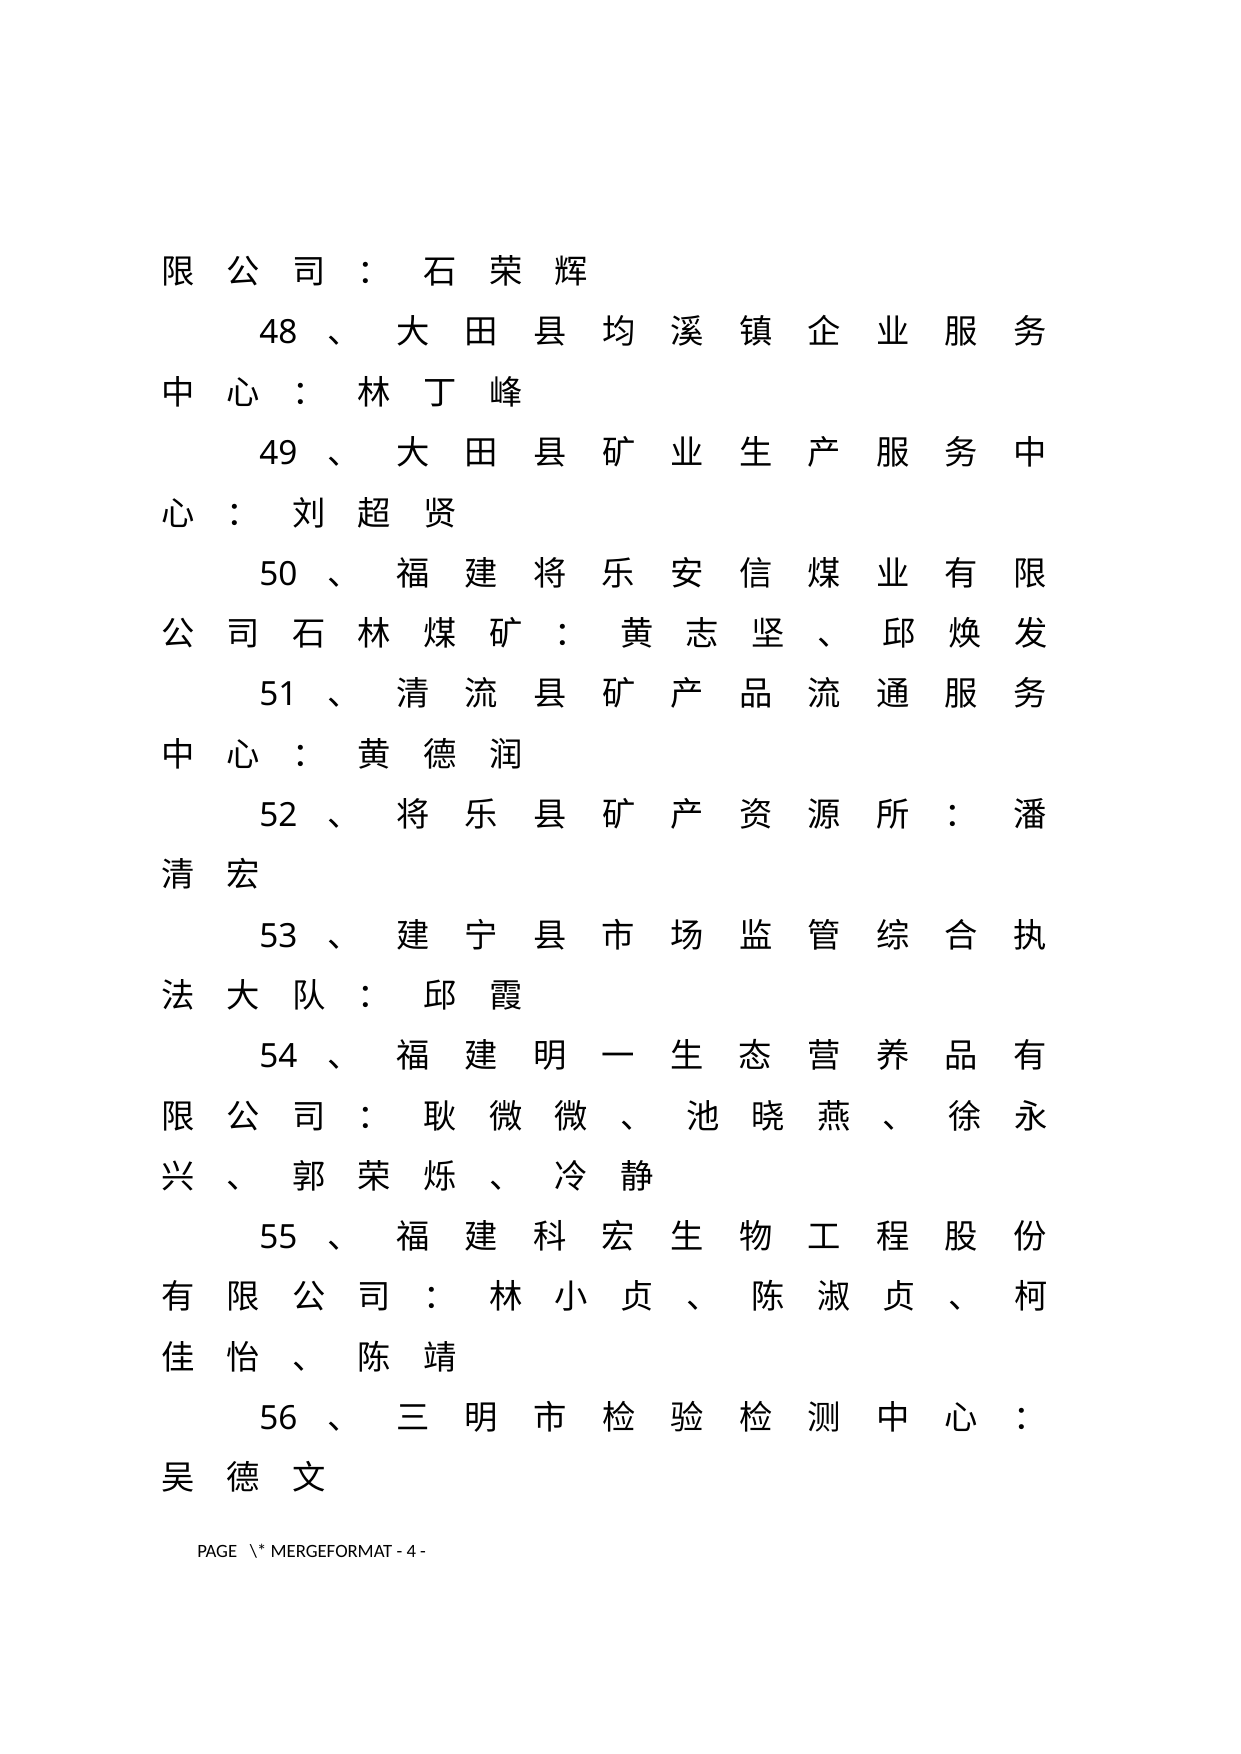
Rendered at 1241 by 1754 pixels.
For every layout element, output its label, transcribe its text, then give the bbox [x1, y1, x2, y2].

text 54、福建明一生态营养品有限公司：耿微微、池晓燕、徐永兴、郭荣烁、冷静 [161, 1023, 1079, 1204]
text 51、清流县矿产品流通服务中心：黄德润 [161, 661, 1079, 782]
text 55、福建科宏生物工程股份有限公司：林小贞、陈淑贞、柯佳怡、陈靖 [161, 1204, 1079, 1385]
text 56、三明市检验检测中心：吴德文 [161, 1385, 1079, 1506]
text 50、福建将乐安信煤业有限公司石林煤矿：黄志坚、邱焕发 [161, 541, 1079, 661]
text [161, 239, 1079, 299]
text 49、大田县矿业生产服务中心：刘超贤 [161, 420, 1079, 541]
text 48、大田县均溪镇企业服务中心：林丁峰 [161, 299, 1079, 420]
text 53、建宁县市场监管综合执法大队：邱霞 [161, 902, 1079, 1023]
text 52、将乐县矿产资源所：潘清宏 [161, 782, 1079, 902]
